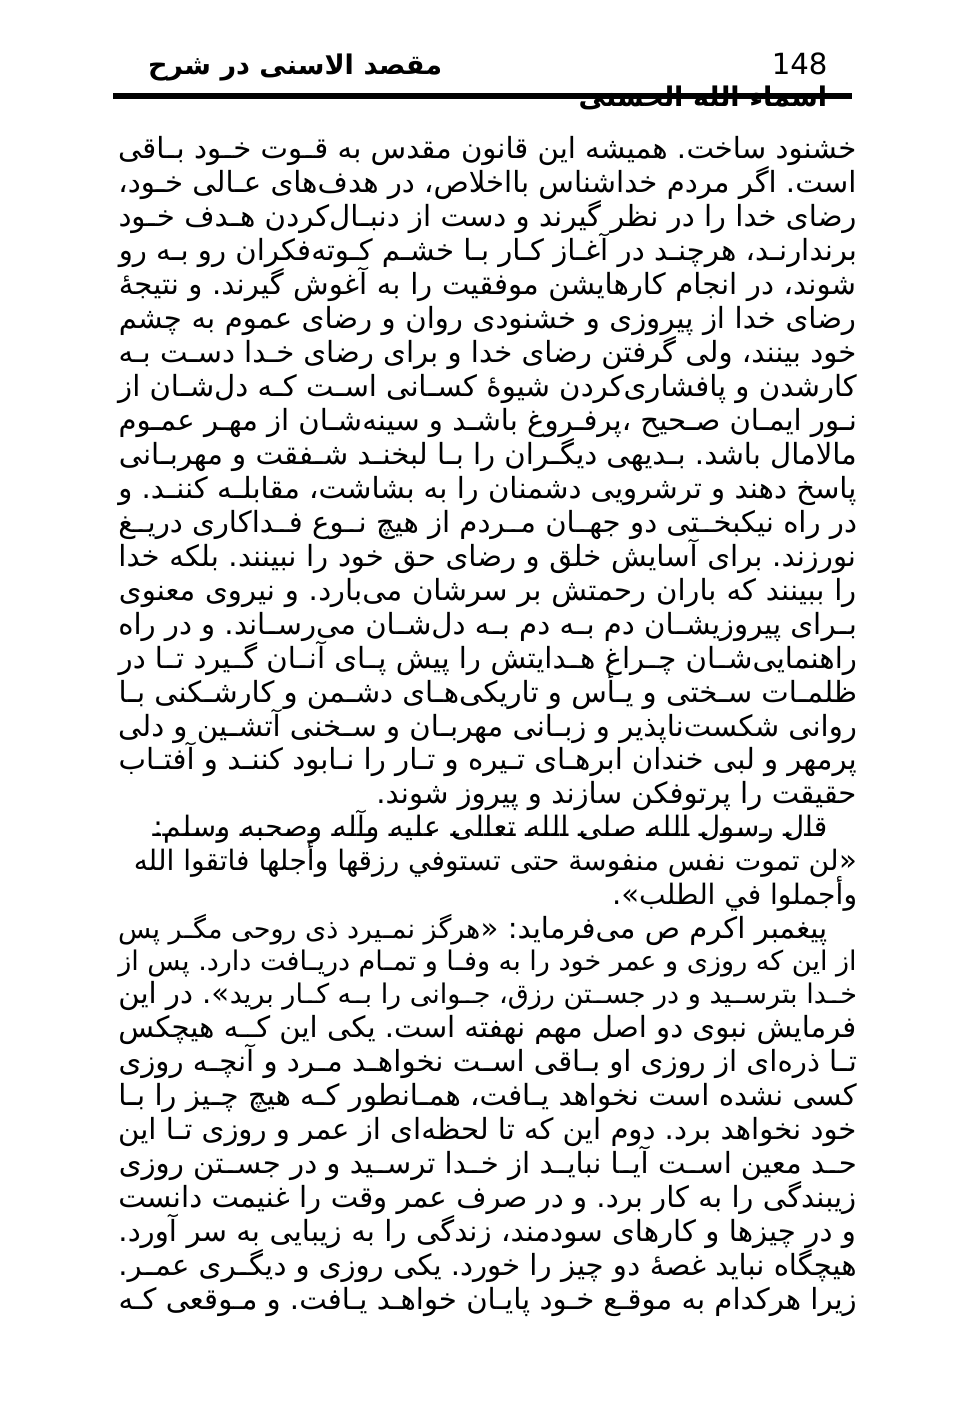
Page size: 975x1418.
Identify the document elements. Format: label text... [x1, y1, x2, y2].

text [118, 911, 857, 1316]
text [118, 132, 857, 811]
text قال رسول الله صلى الله تعالى عليه وآله وصحبه وسلم: «لن تموت نفس منفوسة حتى تستوفي رزقها وأجلها فاتقوا الله وأجملوا في الطلب». [118, 811, 857, 911]
